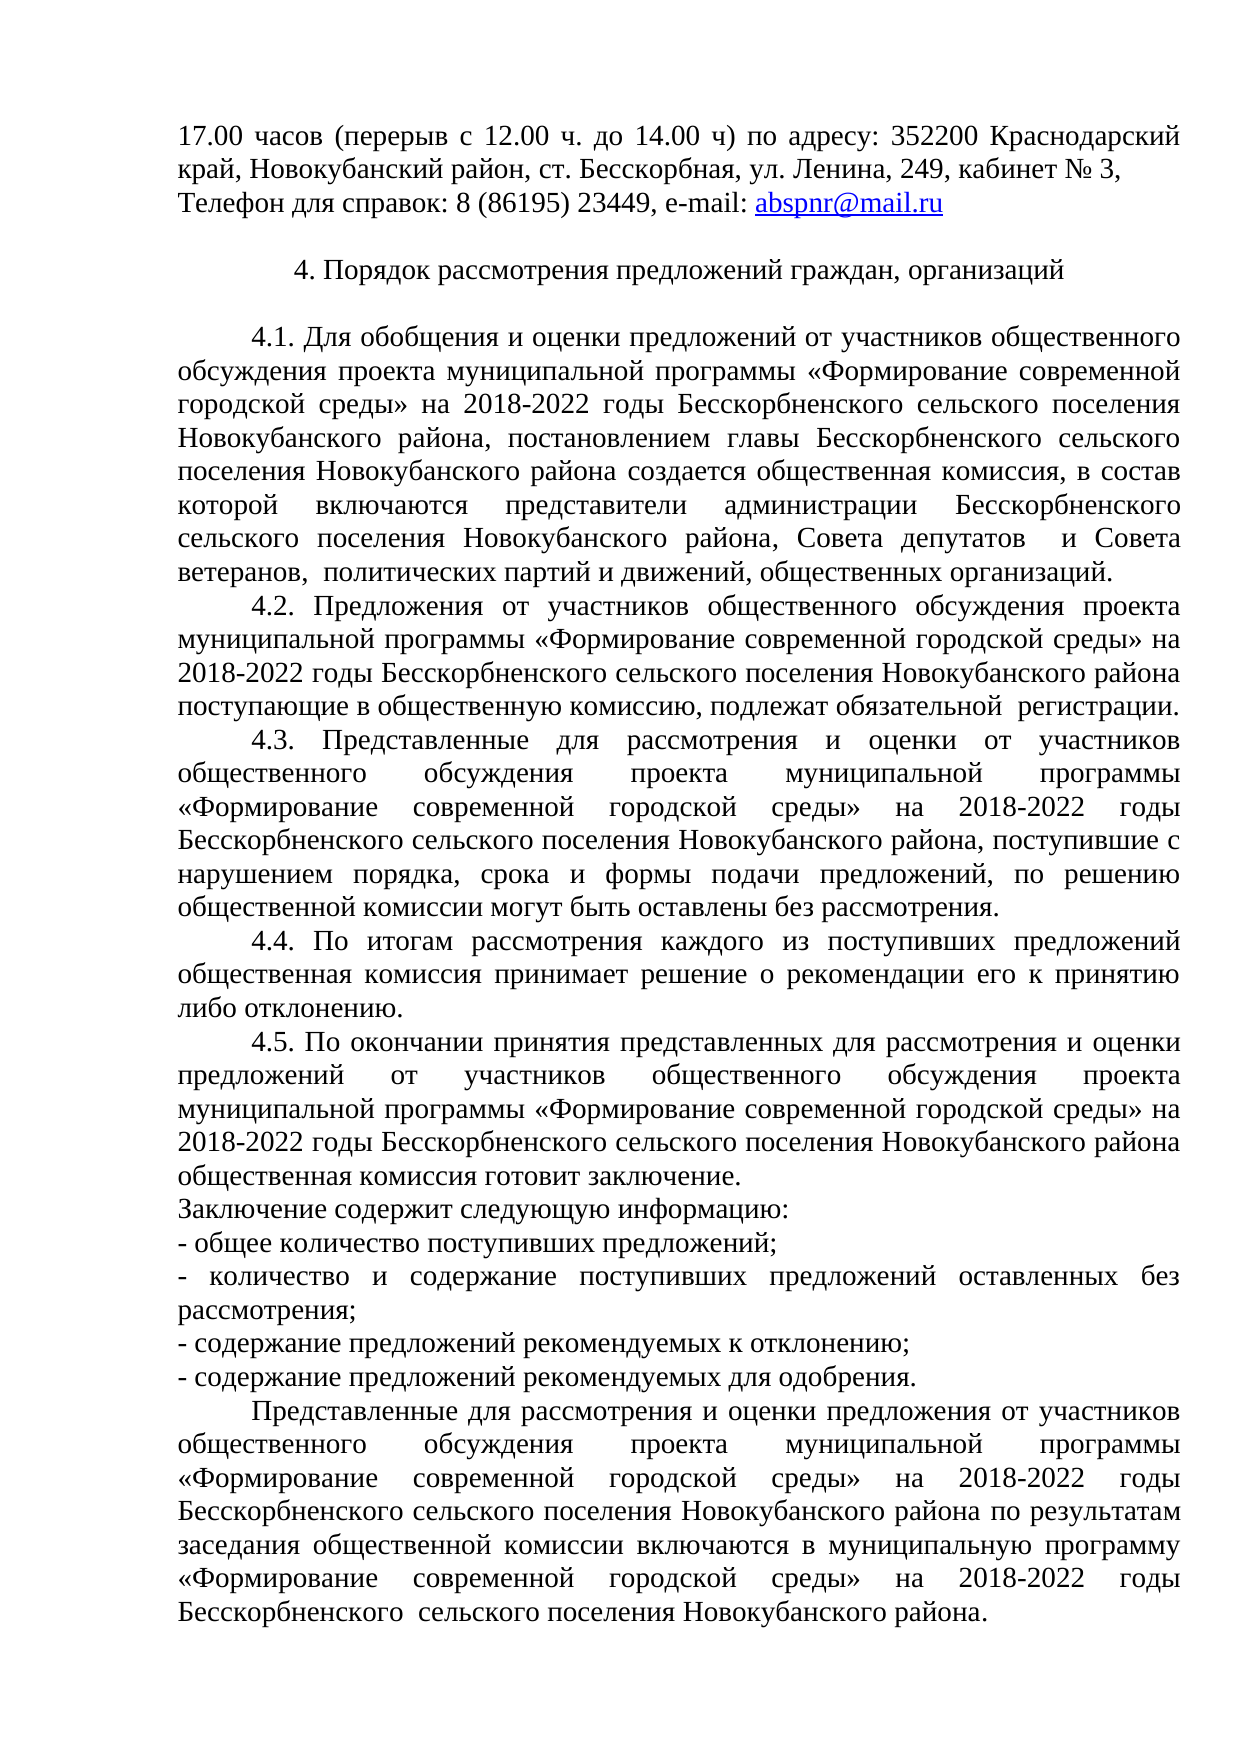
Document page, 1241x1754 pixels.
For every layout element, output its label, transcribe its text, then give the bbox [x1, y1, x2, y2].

text 4. Порядок рассмотрения предложений граждан, организаций [177, 252, 1181, 286]
text 4.4. По итогам рассмотрения каждого из поступивших предложений общественная комиссия принимает решение о рекомендации его к принятию либо отклонению. [177, 923, 1181, 1024]
text Телефон для справок: 8 (86195) 23449, e-mail: abspnr@mail.ru [177, 185, 1181, 219]
text 4.2. Предложения от участников общественного обсуждения проекта муниципальной программы «Формирование современной городской среды» на 2018-2022 годы Бесскорбненского сельского поселения Новокубанского района поступающие в общественную комиссию, подлежат обязательной регистрации. [177, 588, 1181, 722]
text 4.3. Представленные для рассмотрения и оценки от участников общественного обсуждения проекта муниципальной программы «Формирование современной городской среды» на 2018-2022 годы Бесскорбненского сельского поселения Новокубанского района, поступившие с нарушением порядка, срока и формы подачи предложений, по решению общественной комиссии могут быть оставлены без рассмотрения. [177, 722, 1181, 923]
text Заключение содержит следующую информацию: [177, 1191, 1181, 1225]
text - количество и содержание поступивших предложений оставленных без рассмотрения; [177, 1258, 1181, 1326]
text 4.5. По окончании принятия представленных для рассмотрения и оценки предложений от участников общественного обсуждения проекта муниципальной программы «Формирование современной городской среды» на 2018-2022 годы Бесскорбненского сельского поселения Новокубанского района общественная комиссия готовит заключение. [177, 1024, 1181, 1191]
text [177, 118, 1181, 185]
text - содержание предложений рекомендуемых к отклонению; [177, 1326, 1181, 1359]
text - содержание предложений рекомендуемых для одобрения. [177, 1359, 1181, 1393]
text - общее количество поступивших предложений; [177, 1225, 1181, 1258]
text 4.1. Для обобщения и оценки предложений от участников общественного обсуждения проекта муниципальной программы «Формирование современной городской среды» на 2018-2022 годы Бесскорбненского сельского поселения Новокубанского района, постановлением главы Бесскорбненского сельского поселения Новокубанского района создается общественная комиссия, в состав которой включаются представители администрации Бесскорбненского сельского поселения Новокубанского района, Совета депутатов и Совета ветеранов, политических партий и движений, общественных организаций. [177, 319, 1181, 588]
text Представленные для рассмотрения и оценки предложения от участников общественного обсуждения проекта муниципальной программы «Формирование современной городской среды» на 2018-2022 годы Бесскорбненского сельского поселения Новокубанского района по результатам заседания общественной комиссии включаются в муниципальную программу «Формирование современной городской среды» на 2018-2022 годы Бесскорбненского сельского поселения Новокубанского района. [177, 1393, 1181, 1627]
